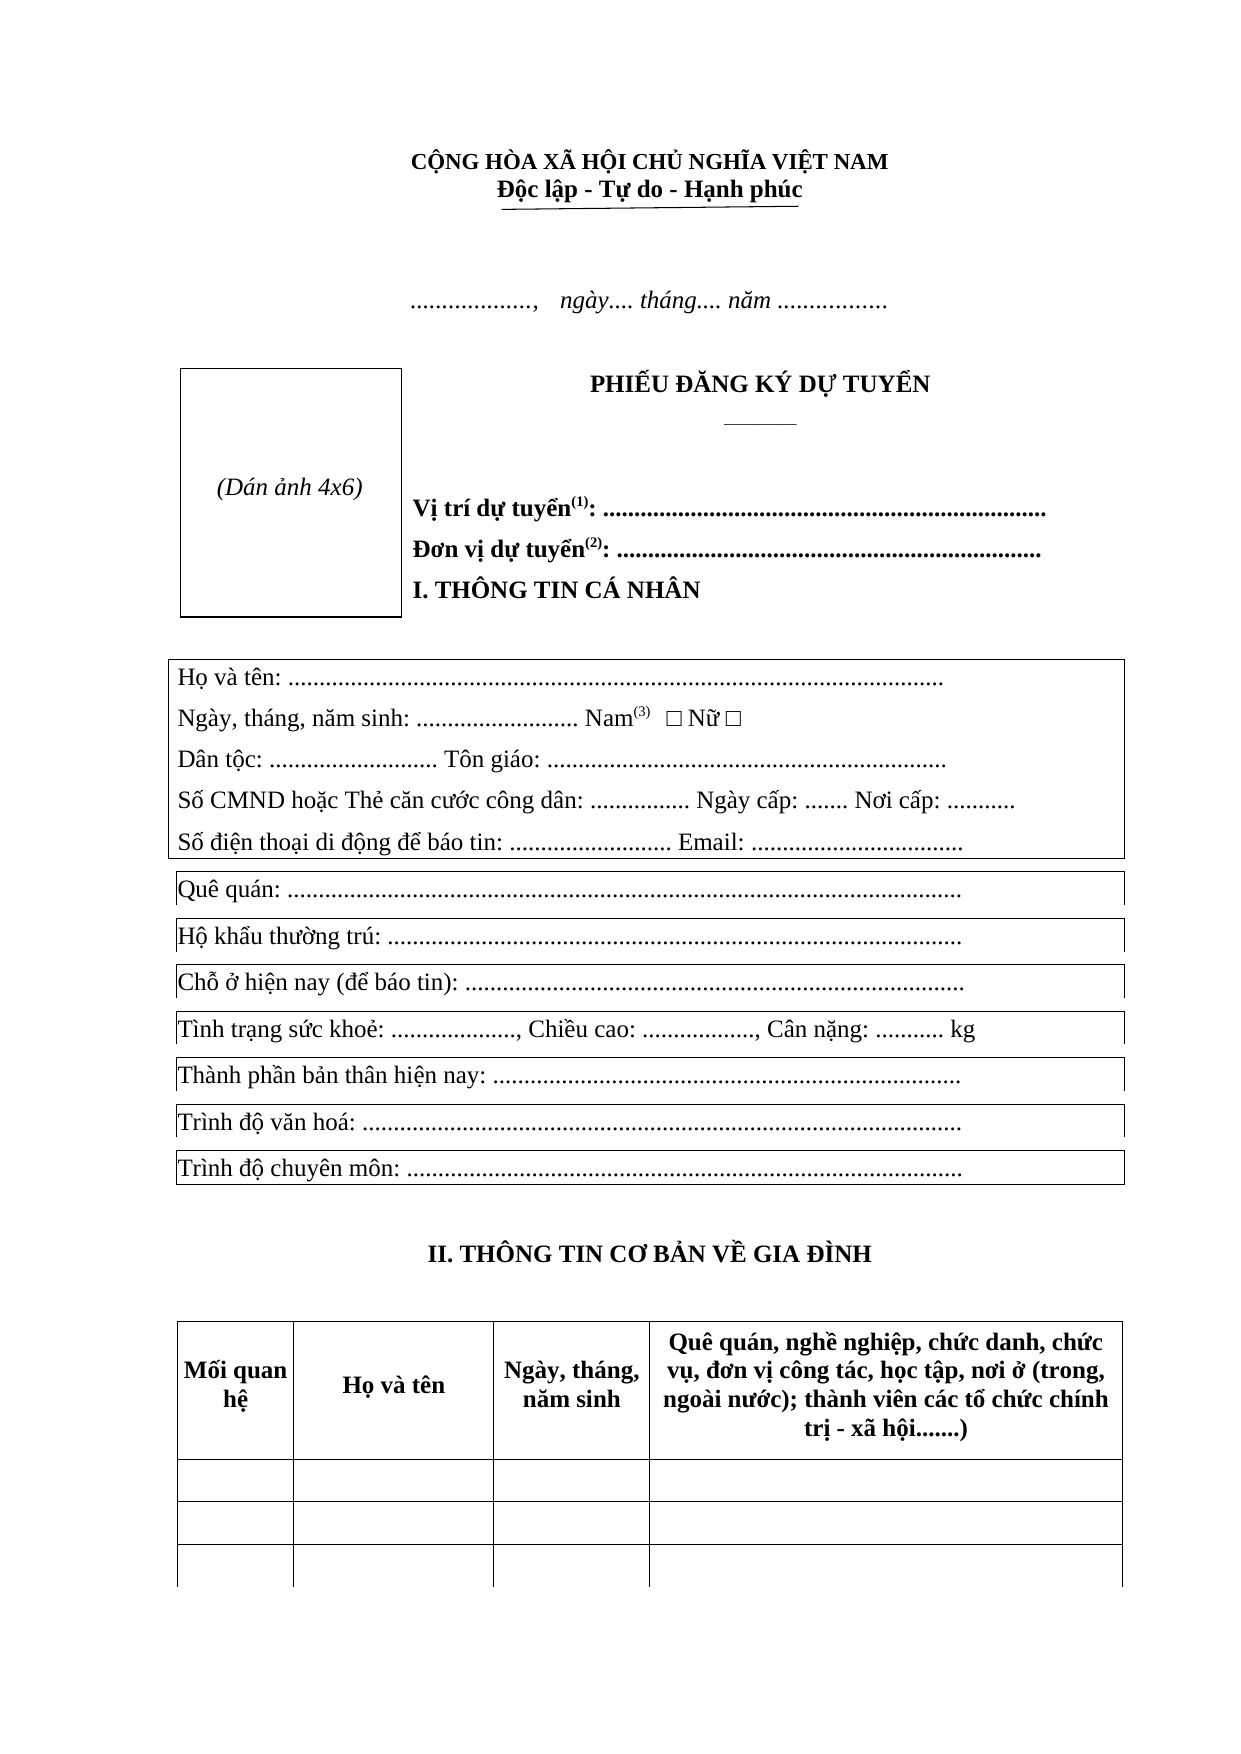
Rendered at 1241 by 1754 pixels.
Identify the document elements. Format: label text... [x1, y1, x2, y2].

table_cell [650, 1460, 1122, 1501]
table_cell [294, 1460, 493, 1501]
table_header PHIẾU ĐĂNG KÝ DỰ TUYỂN __________ Vị trí dự tuyển(1): ....................................................................... Đơn vị dự tuyển(2): .................................................................... I. THÔNG TIN CÁ NHÂN [402, 368, 1119, 616]
table_header Mối quan hệ [178, 1322, 293, 1458]
table_cell [178, 1502, 293, 1544]
text Dân tộc: ........................... Tôn giáo: ................................................................ [169, 741, 1124, 773]
text Họ và tên: ......................................................................................................... [169, 660, 1124, 691]
table_cell [494, 1502, 649, 1544]
text Trình độ chuyên môn: ......................................................................................... [177, 1151, 1124, 1184]
text Trình độ văn hoá: ................................................................................................ [177, 1105, 1124, 1137]
text Quê quán: ............................................................................................................ [177, 872, 1124, 905]
text , ngày.... tháng.... năm [177, 285, 1122, 314]
table_header Quê quán, nghề nghiệp, chức danh, chức vụ, đơn vị công tác, học tập, nơi ở (trong, ngoài nước); thành viên các tổ chức chính trị - xã hội.......) [650, 1322, 1122, 1458]
text Chỗ ở hiện nay (để báo tin): ................................................................................ [177, 965, 1124, 998]
text Số điện thoại di động để báo tin: .......................... Email: .................................. [169, 824, 1124, 858]
text Hộ khẩu thường trú: ............................................................................................ [177, 919, 1124, 952]
text Ngày, tháng, năm sinh: .......................... Nam(3) 󠅒 □ Nữ 󠅒□ [169, 700, 1124, 732]
table_cell [178, 1460, 293, 1501]
text Tình trạng sức khoẻ: ...................., Chiều cao: .................., Cân nặng: ........... kg [177, 1012, 1124, 1044]
table_cell [294, 1502, 493, 1544]
table_cell [494, 1460, 649, 1501]
table_header (Dán ảnh 4x6) [181, 369, 401, 616]
text Số CMND hoặc Thẻ căn cước công dân: ................ Ngày cấp: ....... Nơi cấp: ........... [169, 782, 1124, 814]
table_cell [650, 1502, 1122, 1544]
text Thành phần bản thân hiện nay: ........................................................................... [177, 1058, 1124, 1091]
table_cell [494, 1545, 649, 1587]
table_header Họ và tên [294, 1322, 493, 1458]
table_cell [294, 1545, 493, 1587]
text Độc lập - Tự do - Hạnh phúc [177, 174, 1122, 203]
table_cell [178, 1545, 293, 1587]
text II. THÔNG TIN CƠ BẢN VỀ GIA ĐÌNH [177, 1239, 1122, 1267]
table_header Ngày, tháng, năm sinh [494, 1322, 649, 1458]
text CỘNG HÒA XÃ HỘI CHỦ NGHĨA VIỆT NAM [177, 148, 1122, 174]
table_cell [650, 1545, 1122, 1587]
